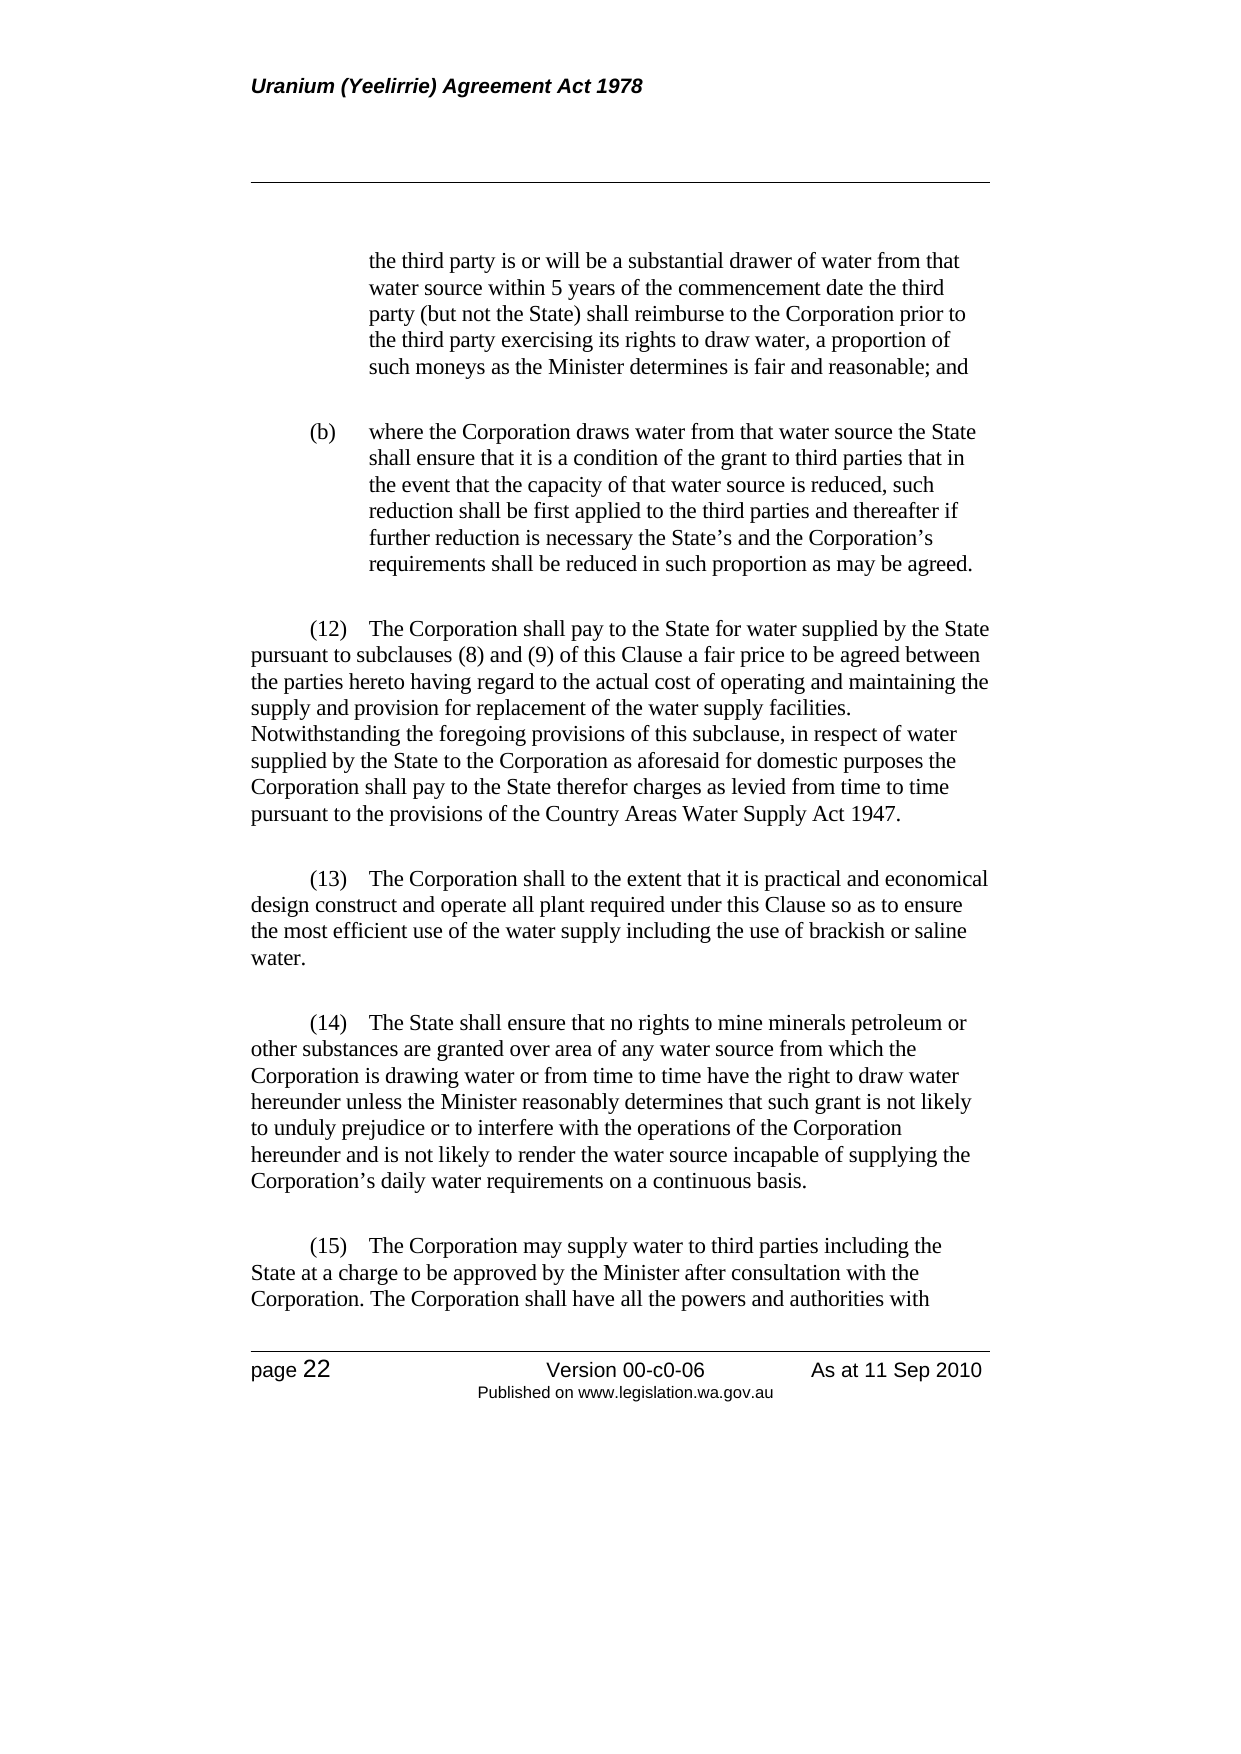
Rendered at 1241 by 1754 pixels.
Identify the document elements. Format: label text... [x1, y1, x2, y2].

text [251, 1232, 990, 1311]
text (14) The State shall ensure that no rights to mine minerals petroleum or other substances are granted over area of any water source from which the Corporation is drawing water or from time to time have the right to draw water hereunder unless the Minister reasonably determines that such grant is not likely to unduly prejudice or to interfere with the operations of the Corporation hereunder and is not likely to render the water source incapable of supplying the Corporation’s daily water requirements on a continuous basis. [251, 1009, 990, 1193]
text (12) The Corporation shall pay to the State for water supplied by the State pursuant to subclauses (8) and (9) of this Clause a fair price to be agreed between the parties hereto having regard to the actual cost of operating and maintaining the supply and provision for replacement of the water supply facilities. Notwithstanding the foregoing provisions of this subclause, in respect of water supplied by the State to the Corporation as aforesaid for domestic purposes the Corporation shall pay to the State therefor charges as levied from time to time pursuant to the provisions of the Country Areas Water Supply Act 1947. [251, 615, 990, 826]
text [251, 247, 990, 379]
text (13) The Corporation shall to the extent that it is practical and economical design construct and operate all plant required under this Clause so as to ensure the most efficient use of the water supply including the use of brackish or saline water. [251, 865, 990, 970]
text (b) where the Corporation draws water from that water source the State shall ensure that it is a condition of the grant to third parties that in the event that the capacity of that water source is reduced, such reduction shall be first applied to the third parties and thereafter if further reduction is necessary the State’s and the Corporation’s requirements shall be reduced in such proportion as may be agreed. [251, 418, 990, 576]
